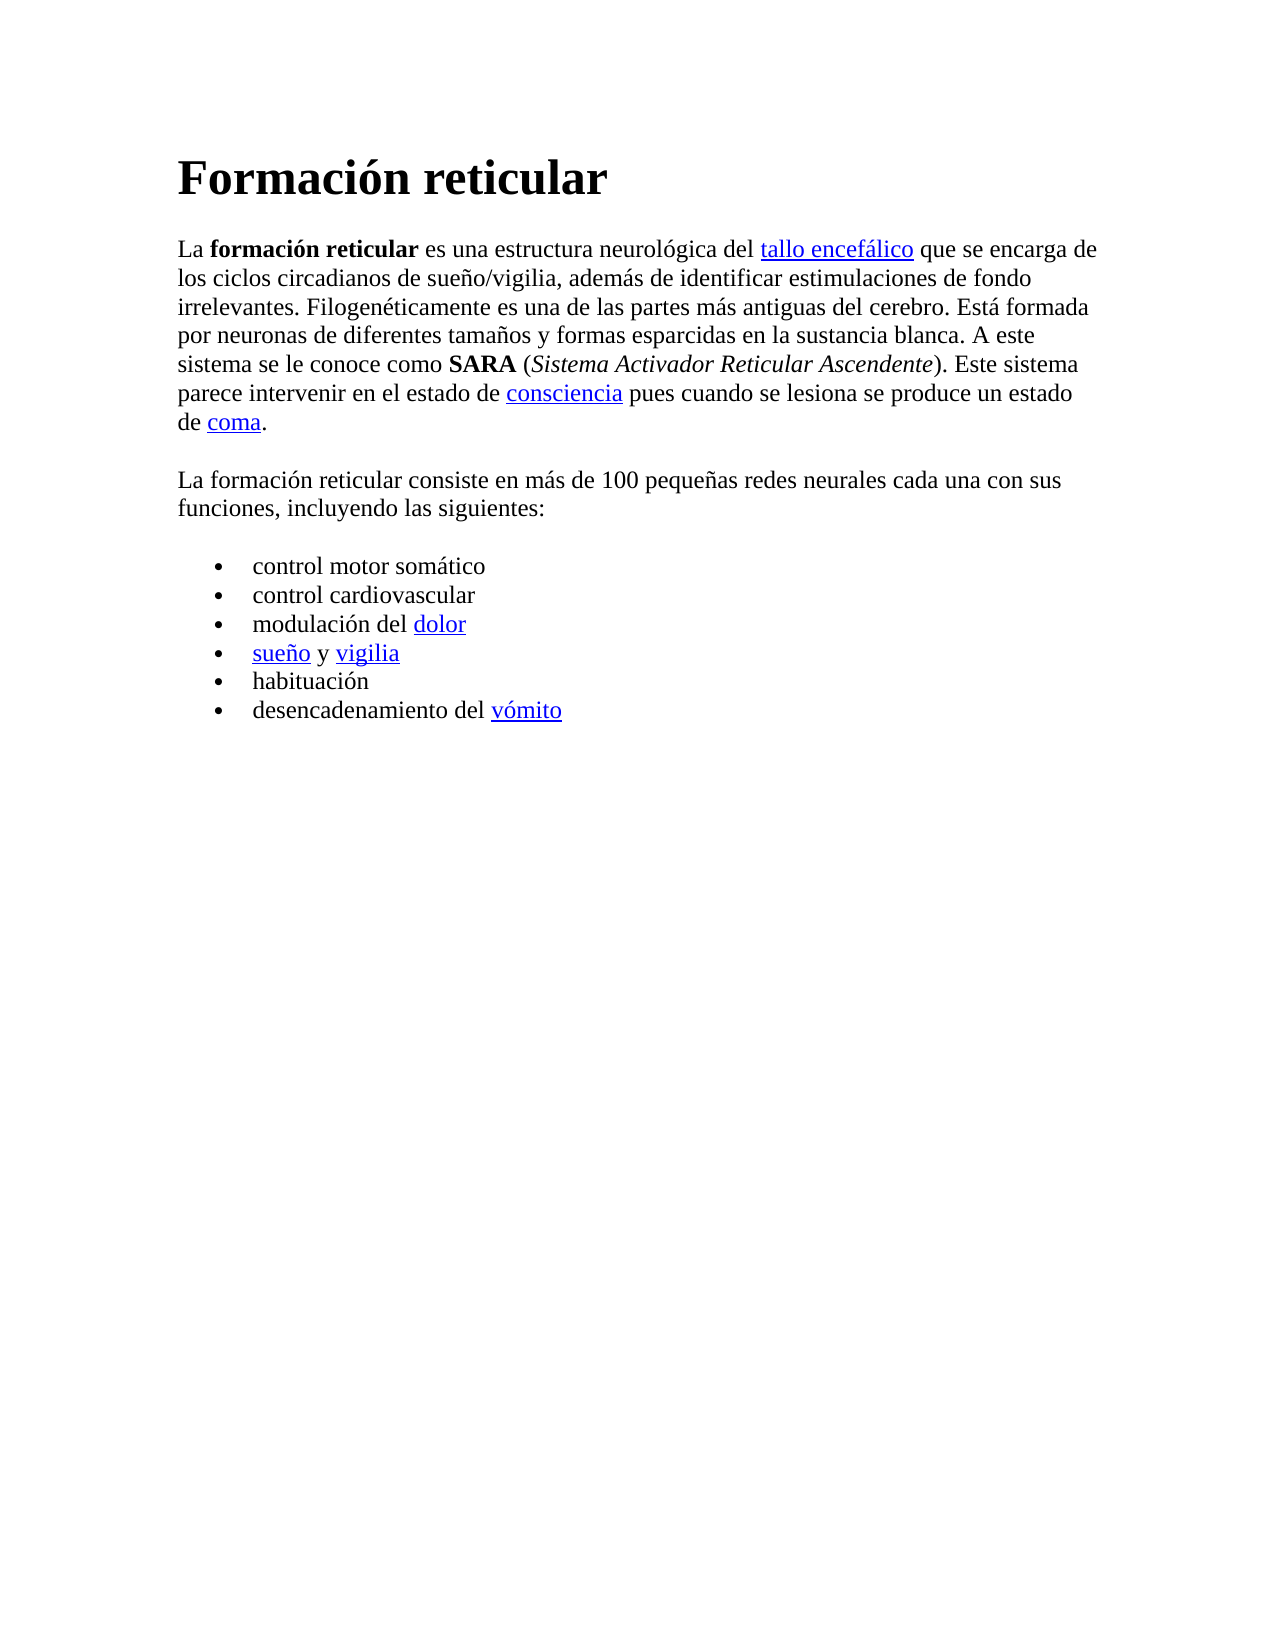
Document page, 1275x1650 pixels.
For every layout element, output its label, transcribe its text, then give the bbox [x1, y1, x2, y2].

list control cardiovascular [215, 580, 1098, 609]
list habituación [215, 666, 1098, 695]
text La formación reticular es una estructura neurológica del tallo encefálico que se encarga de los ciclos circadianos de sueño/vigilia, además de identificar estimulaciones de fondo irrelevantes. Filogenéticamente es una de las partes más antiguas del cerebro. Está formada por neuronas de diferentes tamaños y formas esparcidas en la sustancia blanca. A este sistema se le conoce como SARA (Sistema Activador Reticular Ascendente). Este sistema parece intervenir en el estado de consciencia pues cuando se lesiona se produce un estado de coma. [177, 234, 1098, 436]
text La formación reticular consiste en más de 100 pequeñas redes neurales cada una con sus funciones, incluyendo las siguientes: [177, 465, 1098, 522]
list desencadenamiento del vómito [215, 695, 1098, 724]
list control motor somático [215, 551, 1098, 580]
list sueño y vigilia [215, 638, 1098, 666]
text Formación reticular [177, 148, 1098, 205]
list modulación del dolor [215, 609, 1098, 638]
